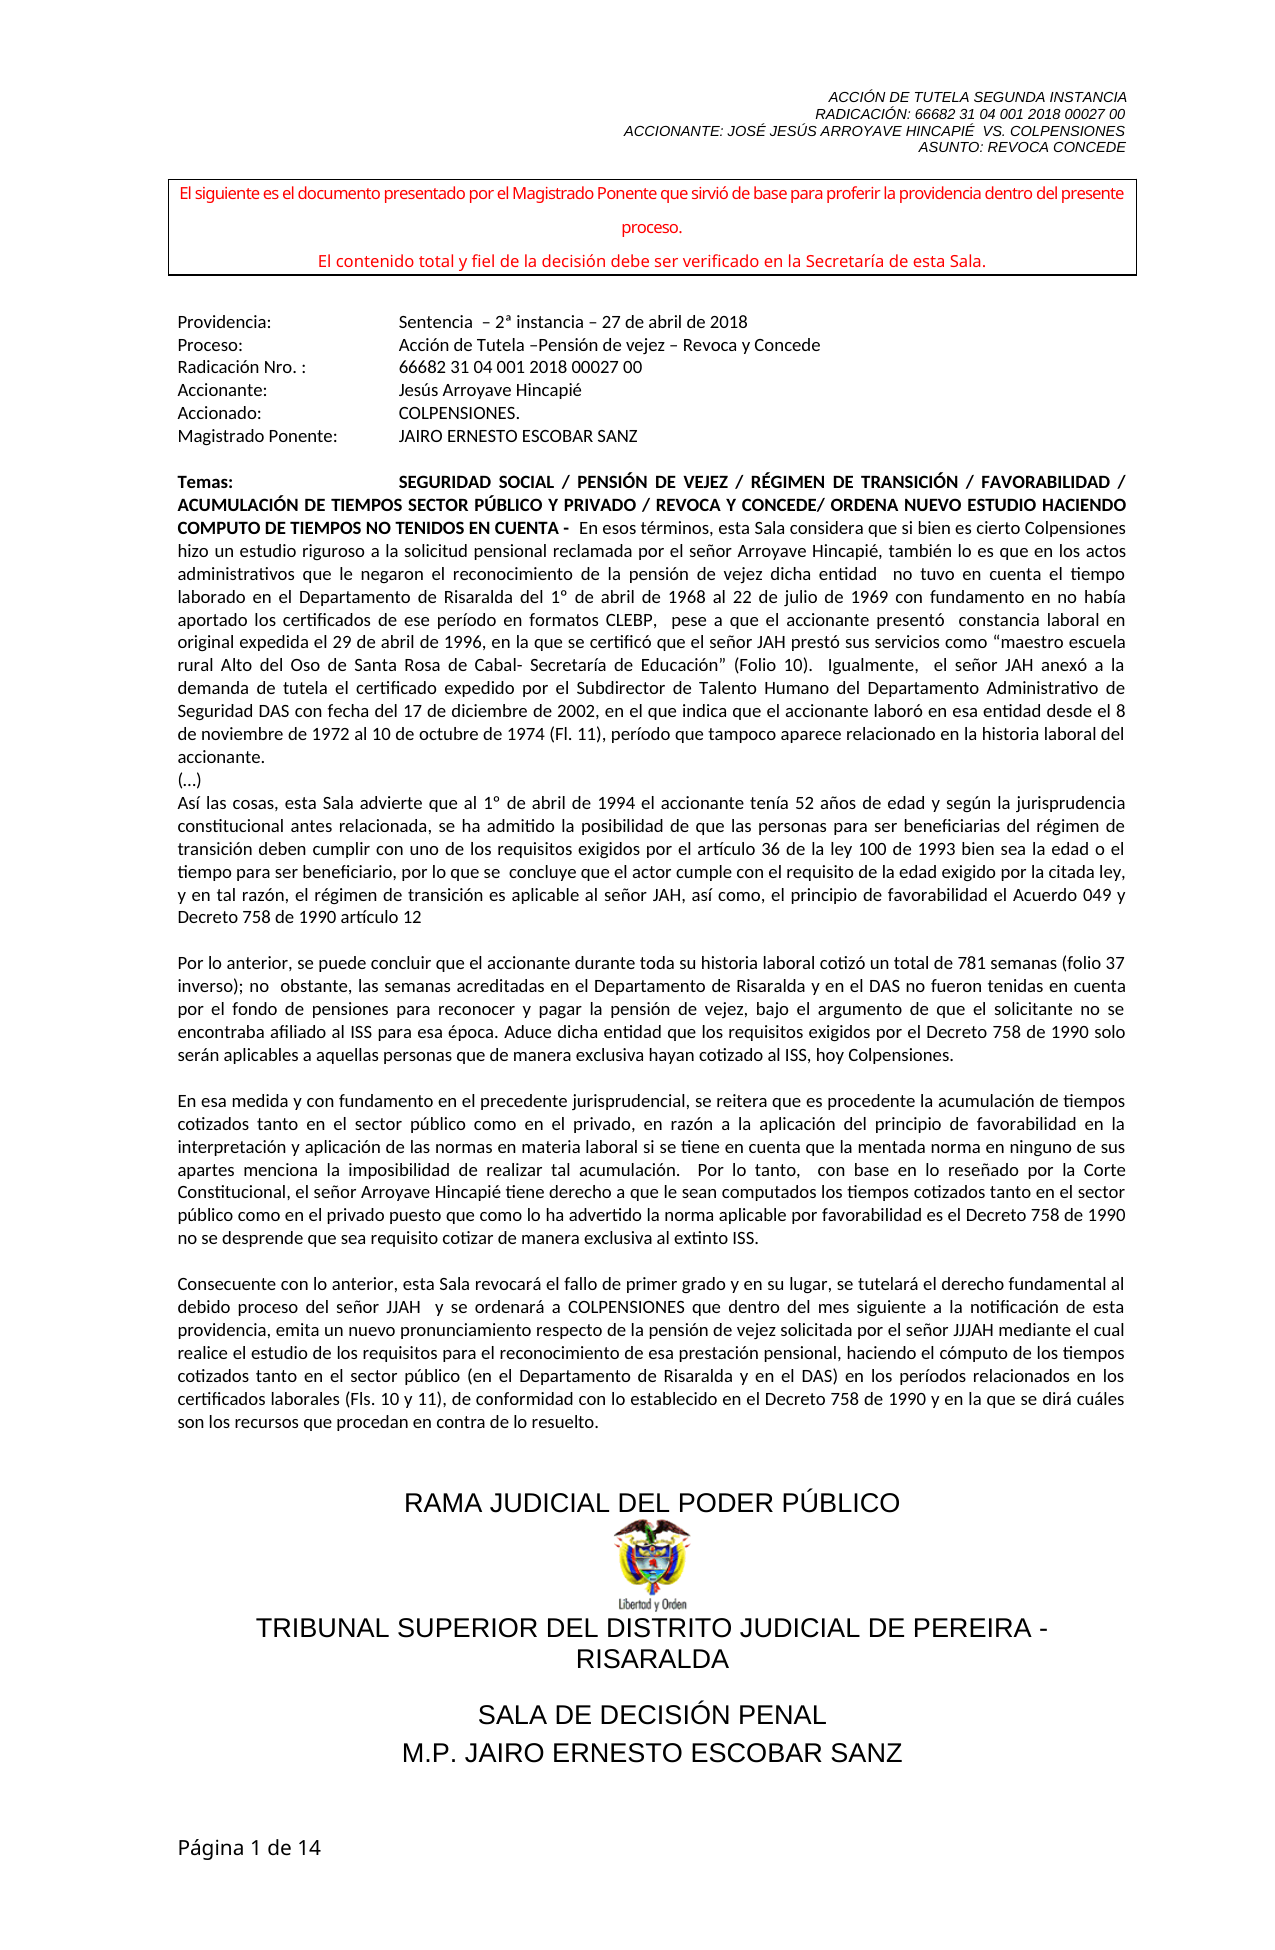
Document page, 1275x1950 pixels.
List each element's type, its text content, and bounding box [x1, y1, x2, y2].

text Accionante: Jesús Arroyave Hincapié [177, 378, 1127, 401]
text Proceso: Acción de Tutela –Pensión de vejez – Revoca y Concede [177, 333, 1127, 356]
text Temas: SEGURIDAD SOCIAL / PENSIÓN DE VEJEZ / RÉGIMEN DE TRANSICIÓN / FAVORABILIDAD / ACUMULACIÓN DE TIEMPOS SECTOR PÚBLICO Y PRIVADO / REVOCA Y CONCEDE/ ORDENA NUEVO ESTUDIO HACIENDO COMPUTO DE TIEMPOS NO TENIDOS EN CUENTA - En esos términos, esta Sala considera que si bien es cierto Colpensiones hizo un estudio riguroso a la solicitud pensional reclamada por el señor Arroyave Hincapié, también lo es que en los actos administrativos que le negaron el reconocimiento de la pensión de vejez dicha entidad no tuvo en cuenta el tiempo laborado en el Departamento de Risaralda del 1º de abril de 1968 al 22 de julio de 1969 con fundamento en no había aportado los certificados de ese período en formatos CLEBP, pese a que el accionante presentó constancia laboral en original expedida el 29 de abril de 1996, en la que se certificó que el señor JAH prestó sus servicios como “maestro escuela rural Alto del Oso de Santa Rosa de Cabal- Secretaría de Educación” (Folio 10). Igualmente, el señor JAH anexó a la demanda de tutela el certificado expedido por el Subdirector de Talento Humano del Departamento Administrativo de Seguridad DAS con fecha del 17 de diciembre de 2002, en el que indica que el accionante laboró en esa entidad desde el 8 de noviembre de 1972 al 10 de octubre de 1974 (Fl. 11), período que tampoco aparece relacionado en la historia laboral del accionante. [177, 470, 1127, 768]
picture [613, 1518, 691, 1612]
text Por lo anterior, se puede concluir que el accionante durante toda su historia laboral cotizó un total de 781 semanas (folio 37 inverso); no obstante, las semanas acreditadas en el Departamento de Risaralda y en el DAS no fueron tenidas en cuenta por el fondo de pensiones para reconocer y pagar la pensión de vejez, bajo el argumento de que el solicitante no se encontraba afiliado al ISS para esa época. Aduce dicha entidad que los requisitos exigidos por el Decreto 758 de 1990 solo serán aplicables a aquellas personas que de manera exclusiva hayan cotizado al ISS, hoy Colpensiones. [177, 951, 1127, 1066]
subtitle SALA DE DECISIÓN PENAL [177, 1699, 1127, 1731]
text Radicación Nro. : 66682 31 04 001 2018 00027 00 [177, 356, 1127, 378]
text El siguiente es el documento presentado por el Magistrado Ponente que sirvió de base para proferir la providencia dentro del presente proceso. [169, 180, 1136, 238]
text El contenido total y fiel de la decisión debe ser verificado en la Secretaría de esta Sala. [169, 247, 1136, 274]
text Magistrado Ponente: JAIRO ERNESTO ESCOBAR SANZ [177, 424, 1127, 447]
text TRIBUNAL SUPERIOR DEL DISTRITO JUDICIAL DE PEREIRA - RISARALDA [177, 1612, 1127, 1674]
text (…) [177, 768, 1127, 791]
text Providencia: Sentencia – 2ª instancia – 27 de abril de 2018 [177, 310, 1127, 333]
text Así las cosas, esta Sala advierte que al 1º de abril de 1994 el accionante tenía 52 años de edad y según la jurisprudencia constitucional antes relacionada, se ha admitido la posibilidad de que las personas para ser beneficiarias del régimen de transición deben cumplir con uno de los requisitos exigidos por el artículo 36 de la ley 100 de 1993 bien sea la edad o el tiempo para ser beneficiario, por lo que se concluye que el actor cumple con el requisito de la edad exigido por la citada ley, y en tal razón, el régimen de transición es aplicable al señor JAH, así como, el principio de favorabilidad el Acuerdo 049 y Decreto 758 de 1990 artículo 12 [177, 791, 1127, 928]
text En esa medida y con fundamento en el precedente jurisprudencial, se reitera que es procedente la acumulación de tiempos cotizados tanto en el sector público como en el privado, en razón a la aplicación del principio de favorabilidad en la interpretación y aplicación de las normas en materia laboral si se tiene en cuenta que la mentada norma en ninguno de sus apartes menciona la imposibilidad de realizar tal acumulación. Por lo tanto, con base en lo reseñado por la Corte Constitucional, el señor Arroyave Hincapié tiene derecho a que le sean computados los tiempos cotizados tanto en el sector público como en el privado puesto que como lo ha advertido la norma aplicable por favorabilidad es el Decreto 758 de 1990 no se desprende que sea requisito cotizar de manera exclusiva al extinto ISS. [177, 1089, 1127, 1249]
text RAMA JUDICIAL DEL PODER PÚBLICO [177, 1487, 1127, 1518]
text Consecuente con lo anterior, esta Sala revocará el fallo de primer grado y en su lugar, se tutelará el derecho fundamental al debido proceso del señor JJAH y se ordenará a COLPENSIONES que dentro del mes siguiente a la notificación de esta providencia, emita un nuevo pronunciamiento respecto de la pensión de vejez solicitada por el señor JJJAH mediante el cual realice el estudio de los requisitos para el reconocimiento de esa prestación pensional, haciendo el cómputo de los tiempos cotizados tanto en el sector público (en el Departamento de Risaralda y en el DAS) en los períodos relacionados en los certificados laborales (Fls. 10 y 11), de conformidad con lo establecido en el Decreto 758 de 1990 y en la que se dirá cuáles son los recursos que procedan en contra de lo resuelto. [177, 1272, 1127, 1433]
text Accionado: COLPENSIONES. [177, 401, 1127, 424]
text M.P. JAIRO ERNESTO ESCOBAR SANZ [177, 1737, 1127, 1768]
